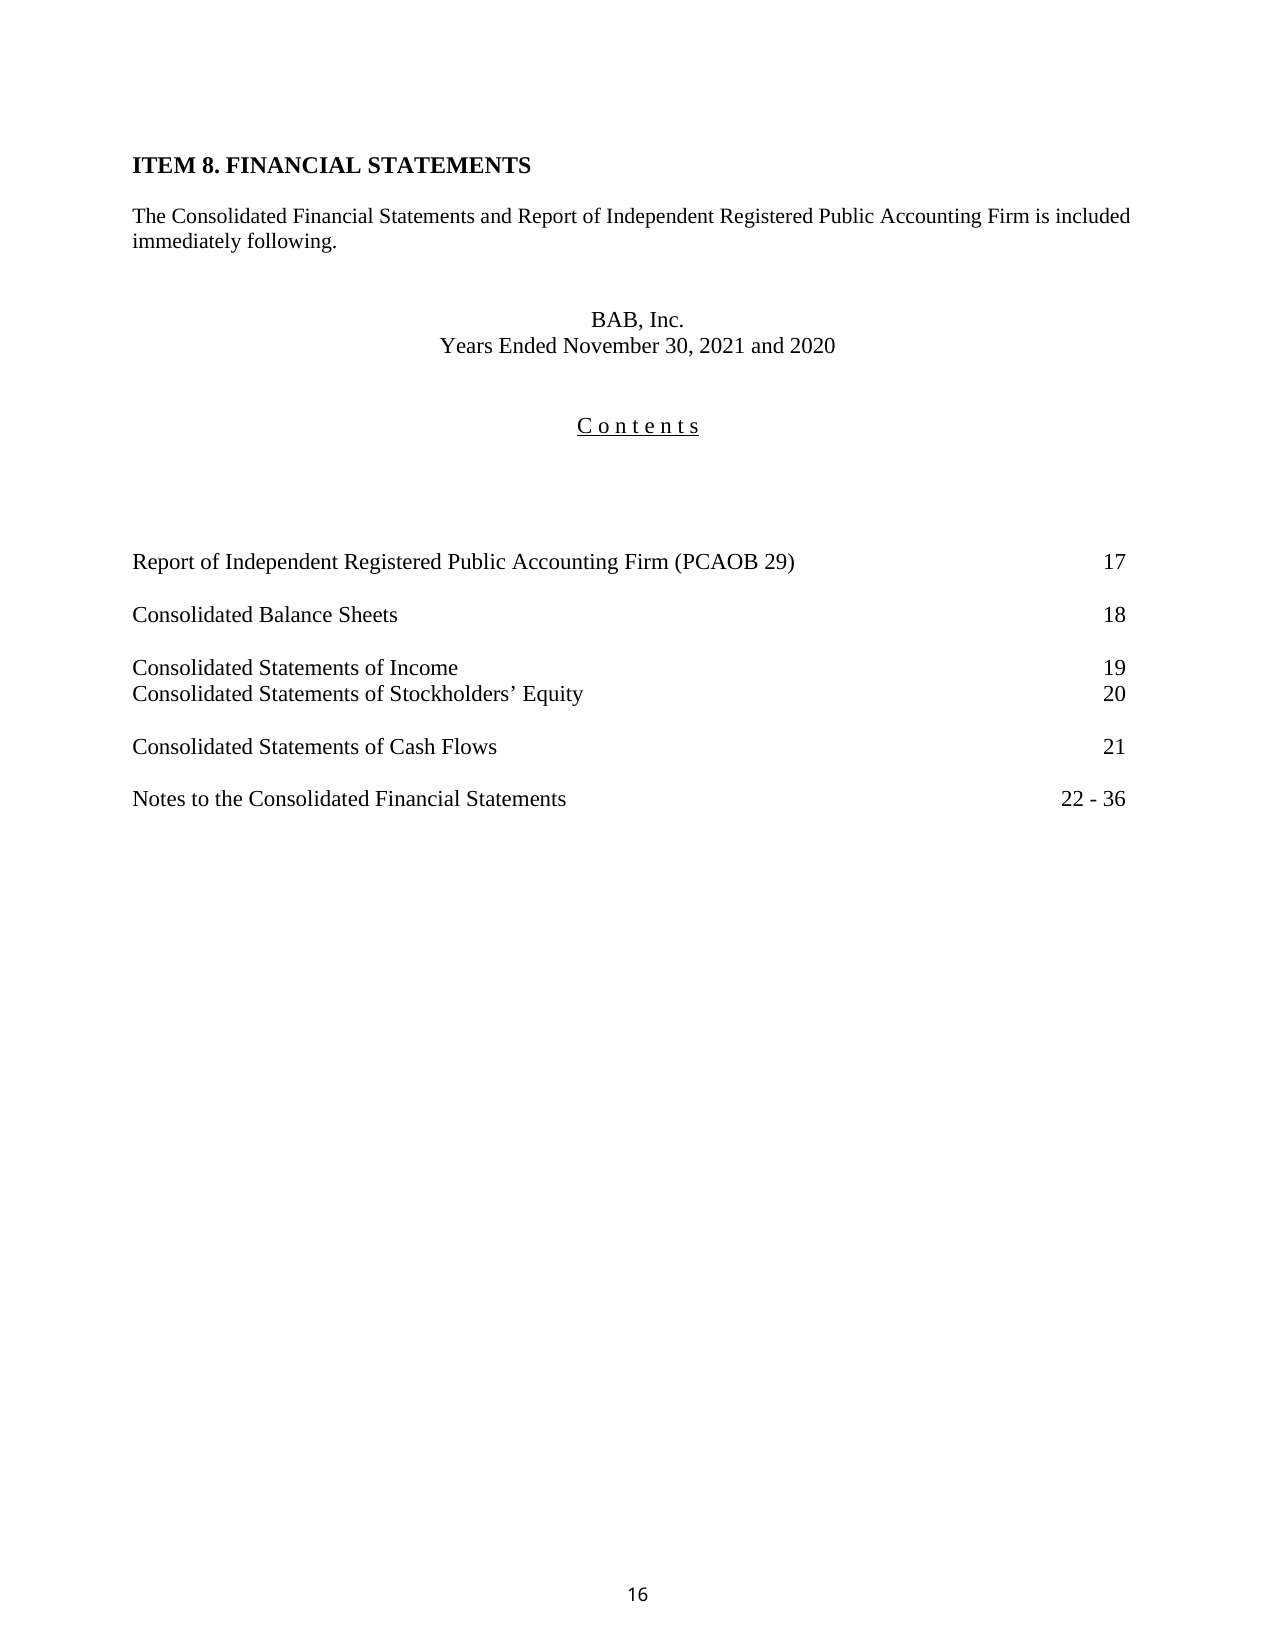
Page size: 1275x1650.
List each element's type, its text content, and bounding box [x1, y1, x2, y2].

text Consolidated Statements of Cash Flows 21 [132, 733, 1143, 759]
text Years Ended November 30, 2021 and 2020 [132, 333, 1143, 359]
text BAB, Inc. [132, 306, 1143, 333]
text Notes to the Consolidated Financial Statements 22 - 36 [132, 786, 1143, 812]
text ITEM 8. FINANCIAL STATEMENTS [132, 153, 1143, 178]
text Consolidated Statements of Income 19 [132, 654, 1143, 680]
text Consolidated Statements of Stockholders’ Equity 20 [132, 680, 1143, 706]
subtitle C o n t e n t s [132, 412, 1143, 438]
text The Consolidated Financial Statements and Report of Independent Registered Public Accounting Firm is included immediately following. [132, 203, 1143, 253]
text Consolidated Balance Sheets 18 [132, 601, 1143, 627]
text Report of Independent Registered Public Accounting Firm (PCAOB 29) 17 [132, 548, 1143, 575]
